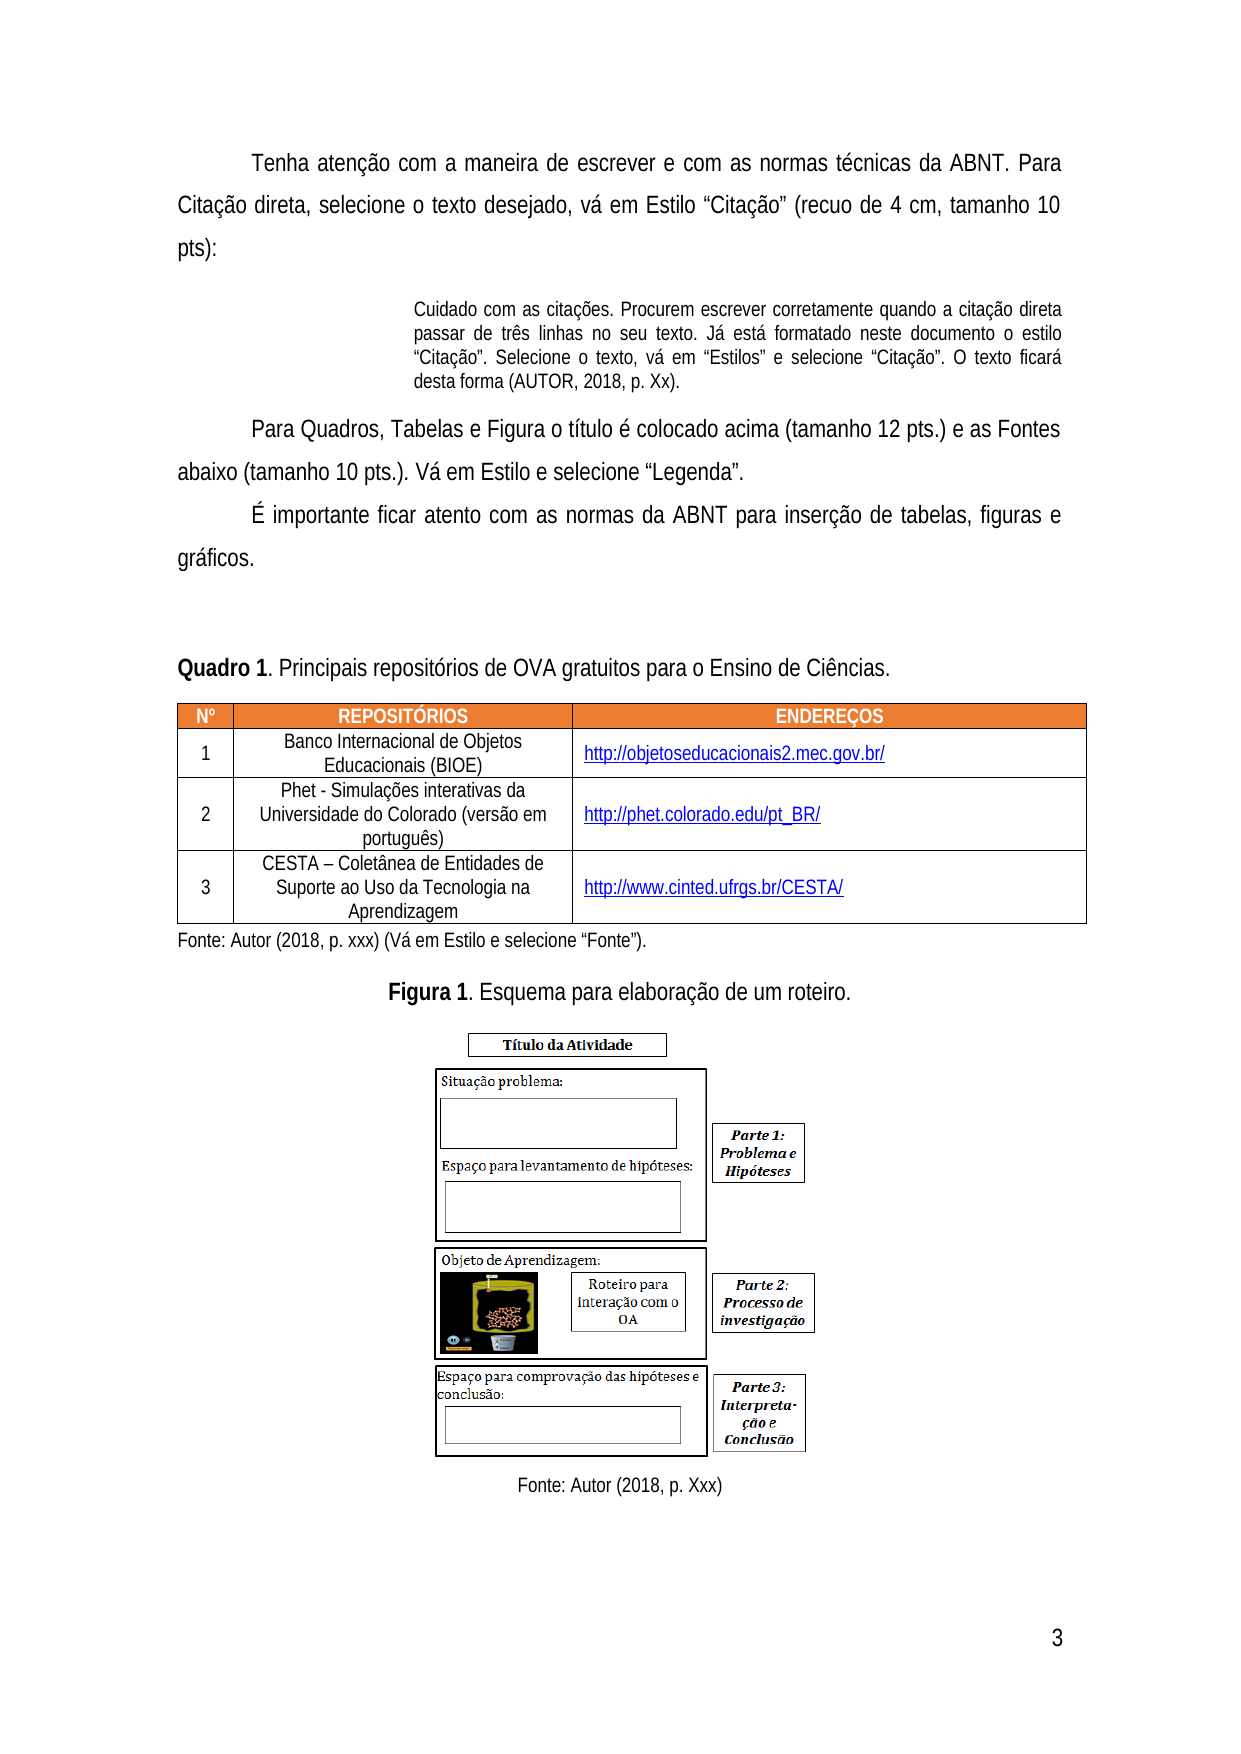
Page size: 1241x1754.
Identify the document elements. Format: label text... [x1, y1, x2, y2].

table_cell http://objetoseducacionais2.mec.gov.br/ [573, 729, 1086, 777]
text É importante ficar atento com as normas da ABNT para inserção de tabelas, figuras e gráficos. [177, 500, 1063, 571]
text Para Quadros, Tabelas e Figura o título é colocado acima (tamanho 12 pts.) e as Fontes abaixo (tamanho 10 pts.). Vá em Estilo e selecione “Legenda”. [177, 414, 1063, 485]
text Fonte: Autor (2018, p. Xxx) [177, 1473, 1063, 1497]
text Fonte: Autor (2018, p. xxx) (Vá em Estilo e selecione “Fonte”). [177, 928, 1063, 952]
text Quadro 1. Principais repositórios de OVA gratuitos para o Ensino de Ciências. [177, 653, 1063, 682]
table_cell http://phet.colorado.edu/pt_BR/ [573, 778, 1086, 850]
table_cell 3 [178, 851, 233, 923]
table_cell 2 [178, 778, 233, 850]
table_header REPOSITÓRIOS [234, 704, 572, 728]
table_cell Banco Internacional de Objetos Educacionais (BIOE) [234, 729, 572, 777]
table_header ENDEREÇOS [573, 704, 1086, 728]
table_cell http://www.cinted.ufrgs.br/CESTA/ [573, 851, 1086, 923]
picture [421, 1026, 819, 1460]
table_cell CESTA – Coletânea de Entidades de Suporte ao Uso da Tecnologia na Aprendizagem [234, 851, 572, 923]
text Tenha atenção com a maneira de escrever e com as normas técnicas da ABNT. Para Citação direta, selecione o texto desejado, vá em Estilo “Citação” (recuo de 4 cm, tamanho 10 pts): [177, 148, 1063, 262]
table_cell 1 [178, 729, 233, 777]
table_cell Phet - Simulações interativas da Universidade do Colorado (versão em português) [234, 778, 572, 850]
text Cuidado com as citações. Procurem escrever corretamente quando a citação direta passar de três linhas no seu texto. Já está formatado neste documento o estilo “Citação”. Selecione o texto, vá em “Estilos” e selecione “Citação”. O texto ficará desta forma (AUTOR, 2018, p. Xx). [413, 297, 1063, 393]
table_header Nº [178, 704, 233, 728]
